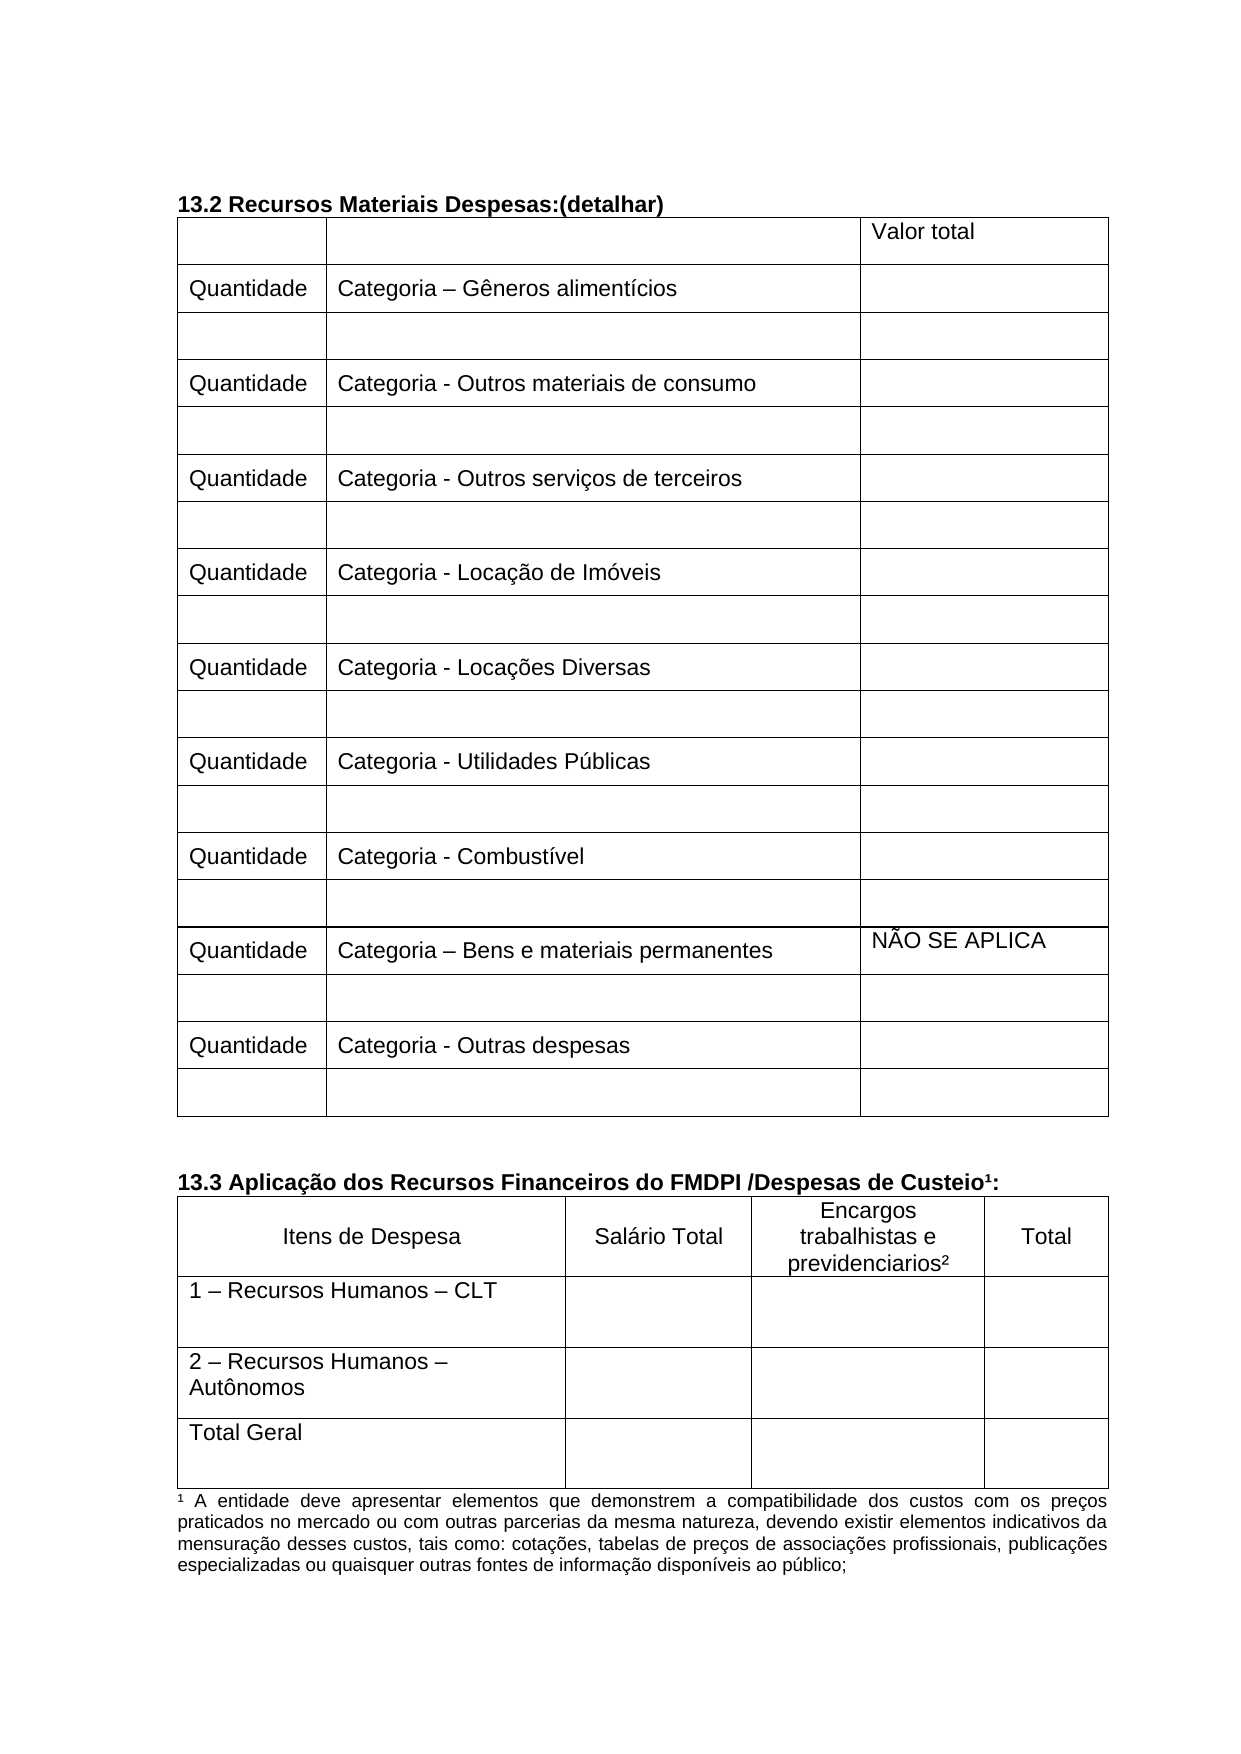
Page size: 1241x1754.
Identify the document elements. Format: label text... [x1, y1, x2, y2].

table_cell [861, 596, 1108, 643]
table_cell [861, 880, 1108, 926]
table_cell Categoria - Utilidades Públicas [327, 738, 860, 784]
table_cell [327, 407, 860, 453]
table_cell [861, 502, 1108, 548]
table_cell 2 – Recursos Humanos – Autônomos [178, 1348, 565, 1417]
table_cell [985, 1419, 1108, 1488]
table_cell [861, 360, 1108, 406]
table_cell [566, 1277, 751, 1347]
table_cell [985, 1348, 1108, 1417]
table_header Valor total [861, 218, 1108, 264]
table_cell [861, 1022, 1108, 1068]
table_cell Quantidade [178, 738, 326, 784]
table_cell [861, 644, 1108, 690]
table_cell [861, 833, 1108, 879]
table_cell [752, 1277, 984, 1347]
table_cell [861, 549, 1108, 595]
table_cell [861, 313, 1108, 359]
text ¹ A entidade deve apresentar elementos que demonstrem a compatibilidade dos custos com os preços praticados no mercado ou com outras parcerias da mesma natureza, devendo existir elementos indicativos da mensuração desses custos, tais como: cotações, tabelas de preços de associações profissionais, publicações especializadas ou quaisquer outras fontes de informação disponíveis ao público; [177, 1489, 1107, 1576]
table_cell [178, 691, 326, 737]
table_header Salário Total [566, 1197, 751, 1276]
table_cell [178, 502, 326, 548]
table_cell [327, 975, 860, 1021]
table_cell Categoria - Locações Diversas [327, 644, 860, 690]
table_cell [327, 691, 860, 737]
table_cell Quantidade [178, 1022, 326, 1068]
table_cell [861, 265, 1108, 312]
table_cell [861, 691, 1108, 737]
table_cell Categoria - Outras despesas [327, 1022, 860, 1068]
text 13.2 Recursos Materiais Despesas:(detalhar) [177, 191, 1107, 217]
table_cell Categoria - Outros serviços de terceiros [327, 455, 860, 501]
table_header Total [985, 1197, 1108, 1276]
table_cell [752, 1419, 984, 1488]
table_cell [327, 502, 860, 548]
table_cell Categoria – Bens e materiais permanentes [327, 928, 860, 974]
table_cell [327, 1069, 860, 1116]
table_header Encargos trabalhistas e previdenciarios² [752, 1197, 984, 1276]
table_cell [327, 786, 860, 832]
table_cell [861, 1069, 1108, 1116]
table_cell Quantidade [178, 833, 326, 879]
table_cell Quantidade [178, 360, 326, 406]
table_cell [178, 880, 326, 926]
table_header Itens de Despesa [178, 1197, 565, 1276]
table_cell [327, 596, 860, 643]
table_cell Quantidade [178, 928, 326, 974]
table_cell [861, 455, 1108, 501]
table_cell [178, 407, 326, 453]
table_cell [861, 975, 1108, 1021]
table_cell [327, 880, 860, 926]
table_cell [566, 1419, 751, 1488]
table_cell [566, 1348, 751, 1417]
table_cell Total Geral [178, 1419, 565, 1488]
table_header [178, 218, 326, 264]
table_cell [178, 786, 326, 832]
table_cell Categoria - Combustível [327, 833, 860, 879]
table_cell 1 – Recursos Humanos – CLT [178, 1277, 565, 1347]
table_cell Quantidade [178, 265, 326, 312]
table_cell Quantidade [178, 549, 326, 595]
table_cell Categoria - Locação de Imóveis [327, 549, 860, 595]
table_cell [178, 1069, 326, 1116]
table_cell Quantidade [178, 644, 326, 690]
table_cell [752, 1348, 984, 1417]
table_cell [985, 1277, 1108, 1347]
table_cell Quantidade [178, 455, 326, 501]
table_cell [327, 313, 860, 359]
table_cell [178, 313, 326, 359]
table_cell [178, 596, 326, 643]
table_cell [861, 786, 1108, 832]
table_cell [178, 975, 326, 1021]
table_cell [861, 407, 1108, 453]
table_cell Categoria – Gêneros alimentícios [327, 265, 860, 312]
table_cell [861, 738, 1108, 784]
table_header [327, 218, 860, 264]
text 13.3 Aplicação dos Recursos Financeiros do FMDPI /Despesas de Custeio¹: [177, 1169, 1107, 1196]
table_cell NÃO SE APLICA [861, 928, 1108, 974]
table_cell Categoria - Outros materiais de consumo [327, 360, 860, 406]
